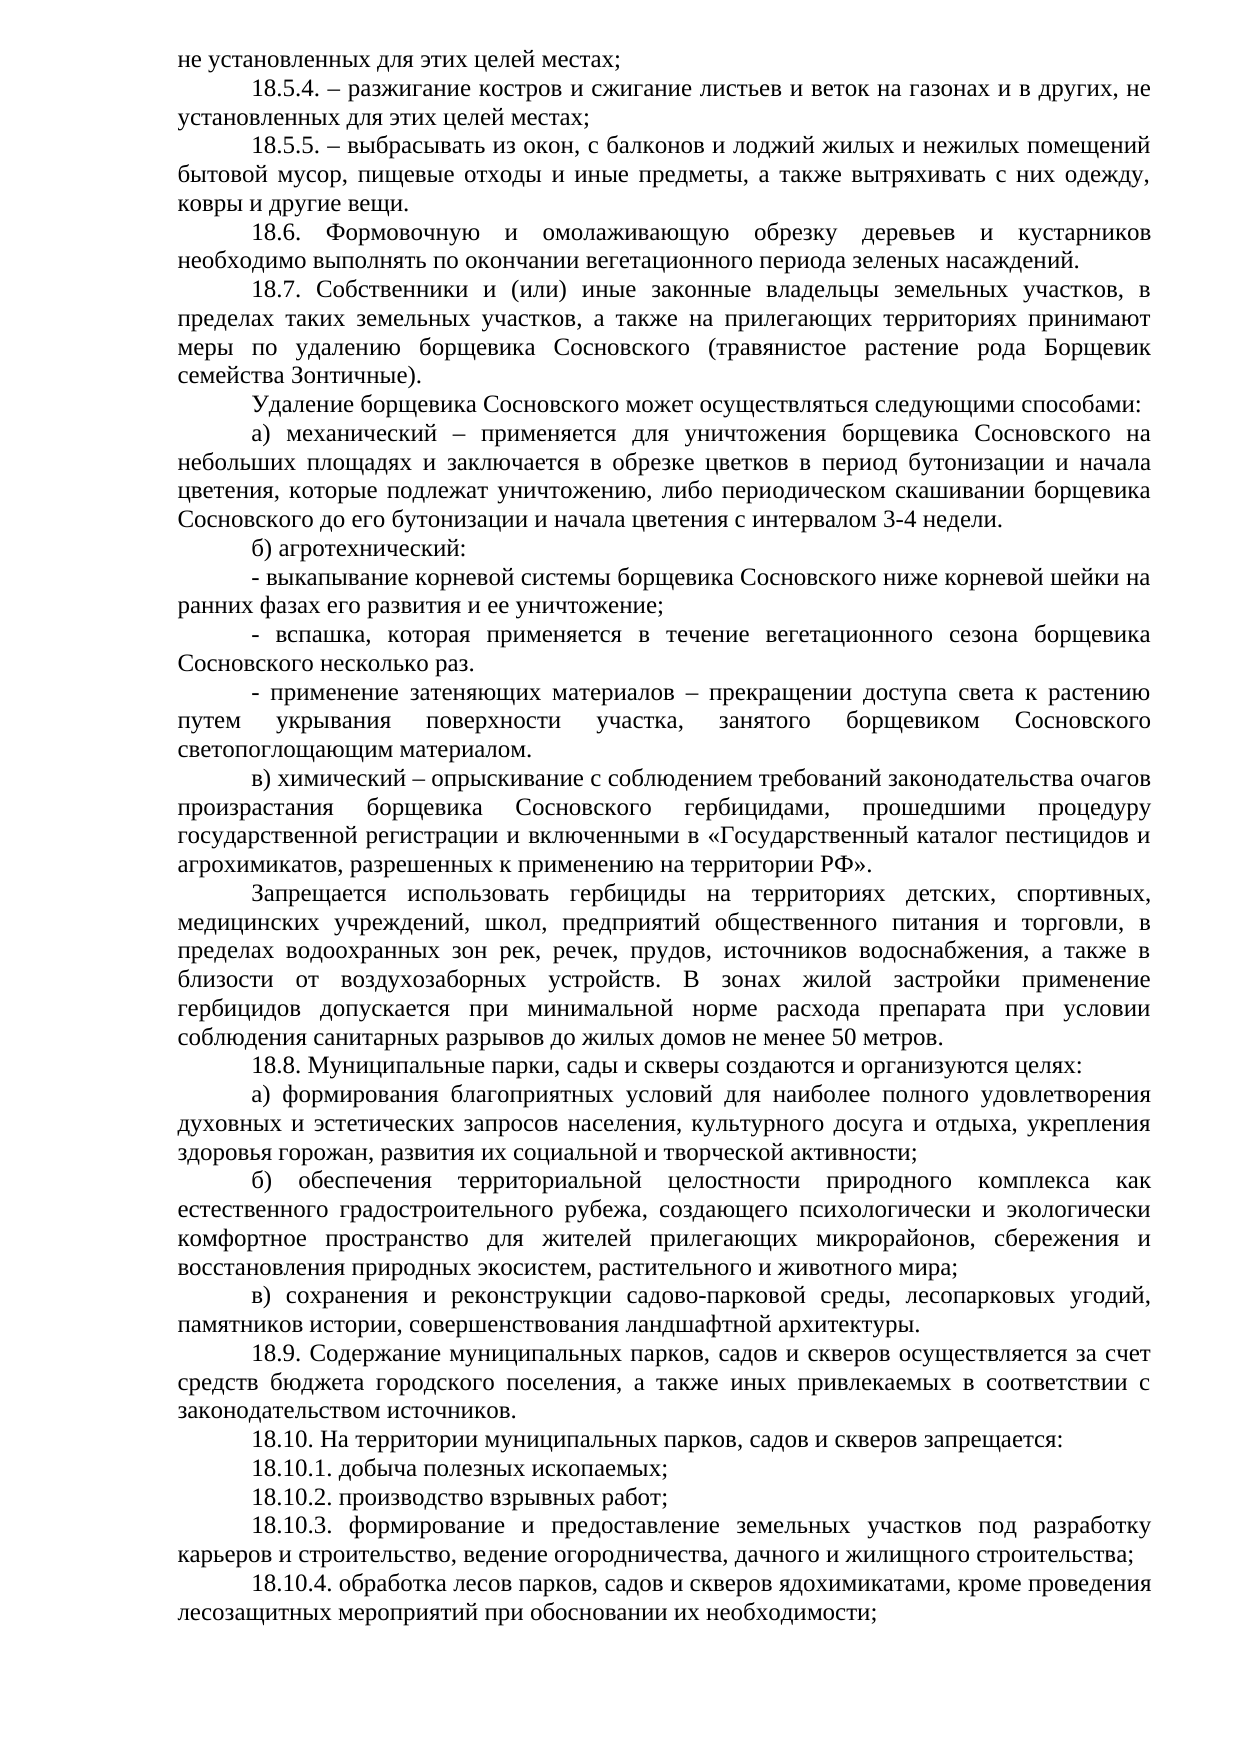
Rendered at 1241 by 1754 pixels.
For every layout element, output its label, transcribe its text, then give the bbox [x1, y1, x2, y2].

text а) механический – применяется для уничтожения борщевика Сосновского на небольших площадях и заключается в обрезке цветков в период бутонизации и начала цветения, которые подлежат уничтожению, либо периодическом скашивании борщевика Сосновского до его бутонизации и начала цветения с интервалом 3-4 недели. [177, 418, 1152, 533]
text 18.10.3. формирование и предоставление земельных участков под разработку карьеров и строительство, ведение огородничества, дачного и жилищного строительства; [177, 1511, 1152, 1568]
text 18.6. Формовочную и омолаживающую обрезку деревьев и кустарников необходимо выполнять по окончании вегетационного периода зеленых насаждений. [177, 217, 1152, 274]
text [177, 44, 1152, 73]
text 18.10.2. производство взрывных работ; [177, 1482, 1152, 1511]
text 18.10.1. добыча полезных ископаемых; [177, 1453, 1152, 1482]
text 18.5.5. – выбрасывать из окон, с балконов и лоджий жилых и нежилых помещений бытовой мусор, пищевые отходы и иные предметы, а также вытряхивать с них одежду, ковры и другие вещи. [177, 131, 1152, 217]
text Запрещается использовать гербициды на территориях детских, спортивных, медицинских учреждений, школ, предприятий общественного питания и торговли, в пределах водоохранных зон рек, речек, прудов, источников водоснабжения, а также в близости от воздухозаборных устройств. В зонах жилой застройки применение гербицидов допускается при минимальной норме расхода препарата при условии соблюдения санитарных разрывов до жилых домов не менее 50 метров. [177, 878, 1152, 1051]
text в) сохранения и реконструкции садово-парковой среды, лесопарковых угодий, памятников истории, совершенствования ландшафтной архитектуры. [177, 1281, 1152, 1338]
text 18.10.4. обработка лесов парков, садов и скверов ядохимикатами, кроме проведения лесозащитных мероприятий при обосновании их необходимости; [177, 1568, 1152, 1626]
text 18.10. На территории муниципальных парков, садов и скверов запрещается: [177, 1424, 1152, 1453]
text 18.8. Муниципальные парки, сады и скверы создаются и организуются целях: [177, 1051, 1152, 1079]
text а) формирования благоприятных условий для наиболее полного удовлетворения духовных и эстетических запросов населения, культурного досуга и отдыха, укрепления здоровья горожан, развития их социальной и творческой активности; [177, 1079, 1152, 1166]
text 18.9. Содержание муниципальных парков, садов и скверов осуществляется за счет средств бюджета городского поселения, а также иных привлекаемых в соответствии с законодательством источников. [177, 1338, 1152, 1424]
text Удаление борщевика Сосновского может осуществляться следующими способами: [177, 389, 1152, 418]
text б) агротехнический: [177, 533, 1152, 562]
text - выкапывание корневой системы борщевика Сосновского ниже корневой шейки на ранних фазах его развития и ее уничтожение; [177, 562, 1152, 619]
text - вспашка, которая применяется в течение вегетационного сезона борщевика Сосновского несколько раз. [177, 619, 1152, 677]
text б) обеспечения территориальной целостности природного комплекса как естественного градостроительного рубежа, создающего психологически и экологически комфортное пространство для жителей прилегающих микрорайонов, сбережения и восстановления природных экосистем, растительного и животного мира; [177, 1166, 1152, 1281]
text - применение затеняющих материалов – прекращении доступа света к растению путем укрывания поверхности участка, занятого борщевиком Сосновского светопоглощающим материалом. [177, 677, 1152, 763]
text 18.7. Собственники и (или) иные законные владельцы земельных участков, в пределах таких земельных участков, а также на прилегающих территориях принимают меры по удалению борщевика Сосновского (травянистое растение рода Борщевик семейства Зонтичные). [177, 274, 1152, 389]
text в) химический – опрыскивание с соблюдением требований законодательства очагов произрастания борщевика Сосновского гербицидами, прошедшими процедуру государственной регистрации и включенными в «Государственный каталог пестицидов и агрохимикатов, разрешенных к применению на территории РФ». [177, 763, 1152, 878]
text 18.5.4. – разжигание костров и сжигание листьев и веток на газонах и в других, не установленных для этих целей местах; [177, 73, 1152, 131]
